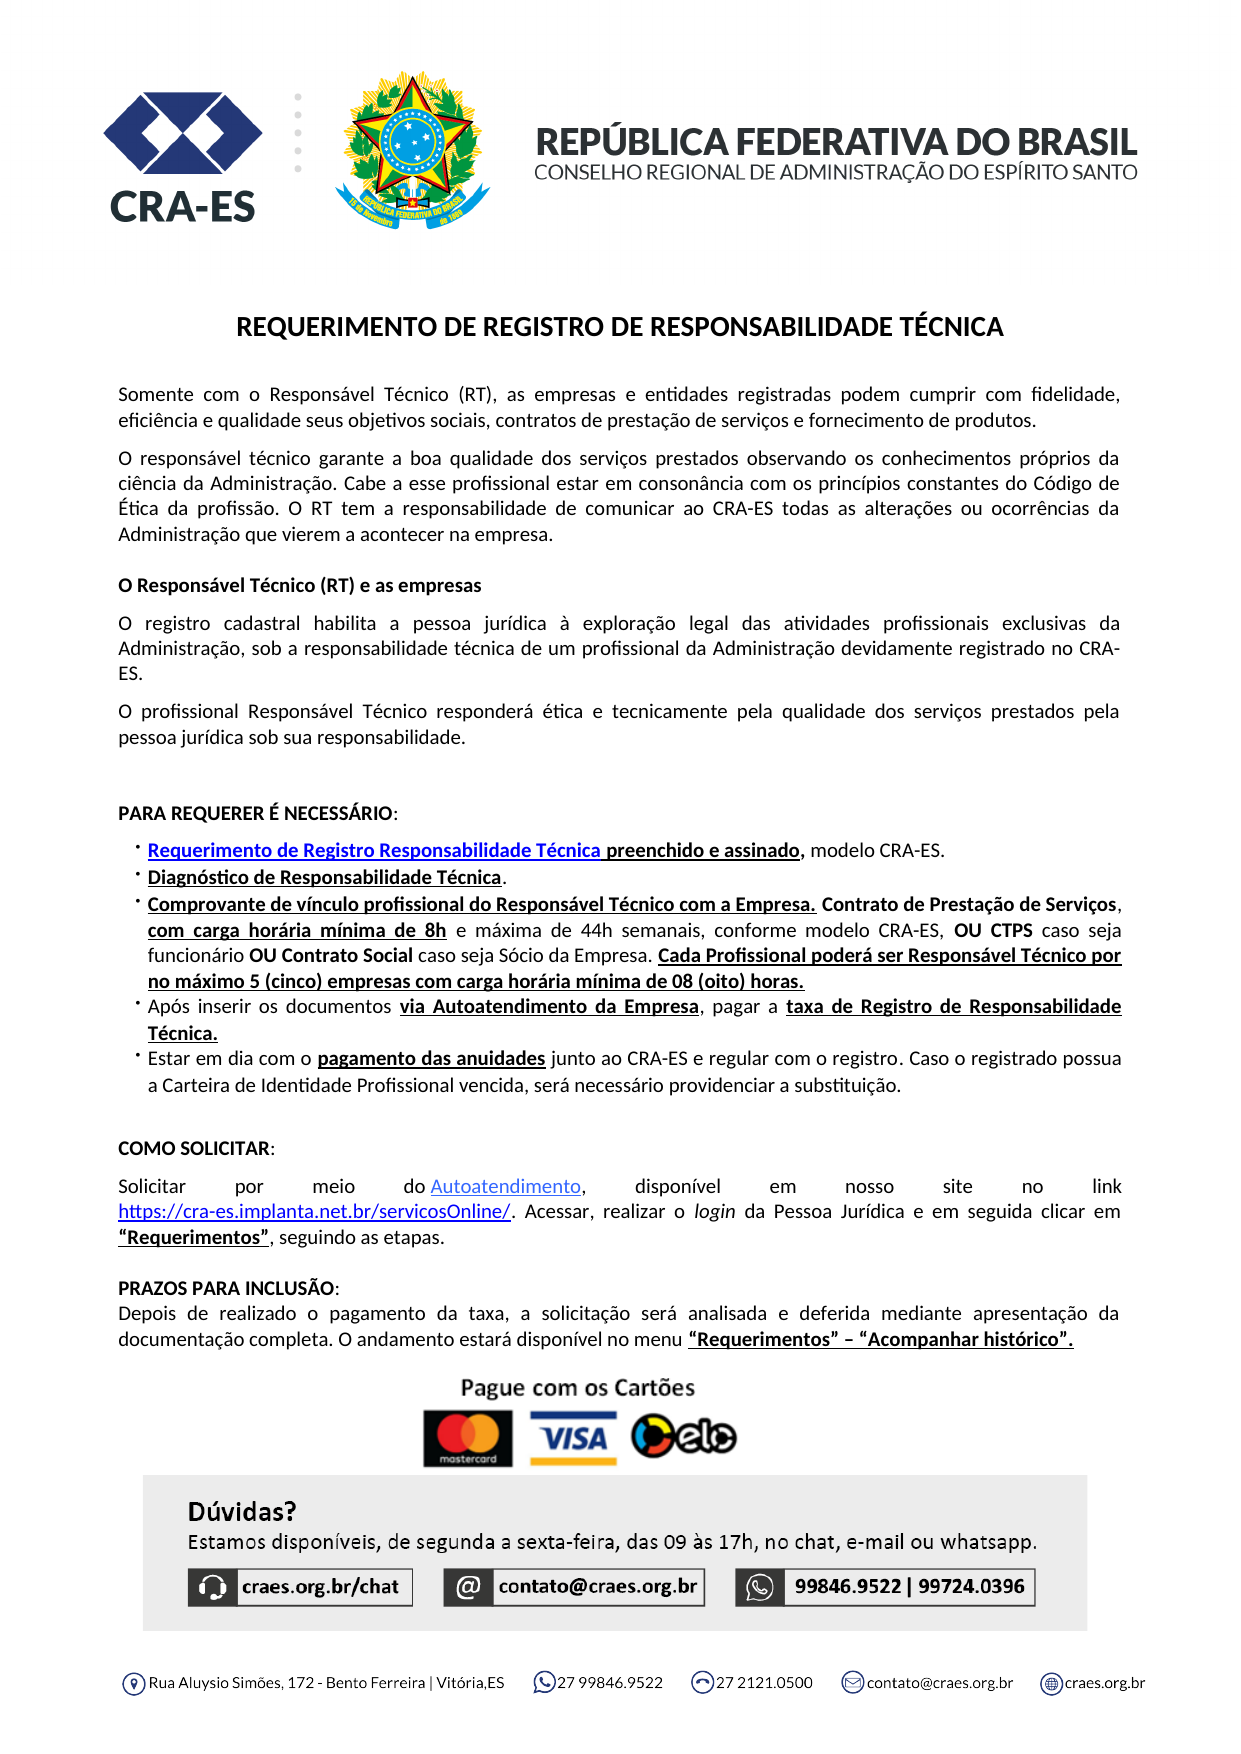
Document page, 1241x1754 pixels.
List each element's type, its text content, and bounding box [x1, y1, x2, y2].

picture [0, 1650, 1241, 1726]
list Comprovante de vínculo profissional do Responsável Técnico com a Empresa. Contrato de Prestação de Serviços, com carga horária mínima de 8h e máxima de 44h semanais, conforme modelo CRA-ES, OU CTPS caso seja funcionário OU Contrato Social caso seja Sócio da Empresa. Cada Profissional poderá ser Responsável Técnico por no máximo 5 (cinco) empresas com carga horária mínima de 08 (oito) horas. [133, 891, 1122, 993]
text O profissional Responsável Técnico responderá ética e tecnicamente pela qualidade dos serviços prestados pela pessoa jurídica sob sua responsabilidade. [118, 698, 1122, 749]
list Estar em dia com o pagamento das anuidades junto ao CRA-ES e regular com o registro. Caso o registrado possua a Carteira de Identidade Profissional vencida, será necessário providenciar a substituição. [133, 1046, 1122, 1097]
text REQUERIMENTO DE REGISTRO DE RESPONSABILIDADE TÉCNICA [118, 308, 1122, 343]
text O Responsável Técnico (RT) e as empresas [118, 572, 1122, 597]
text PARA REQUERER É NECESSÁRIO: [118, 800, 1122, 825]
text Somente com o Responsável Técnico (RT), as empresas e entidades registradas podem cumprir com fidelidade, eficiência e qualidade seus objetivos sociais, contratos de prestação de serviços e fornecimento de produtos. [118, 381, 1122, 432]
list Após inserir os documentos via Autoatendimento da Empresa, pagar a taxa de Registro de Responsabilidade Técnica. [133, 993, 1122, 1046]
text O registro cadastral habilita a pessoa jurídica à exploração legal das atividades profissionais exclusivas da Administração, sob a responsabilidade técnica de um profissional da Administração devidamente registrado no CRA-ES. [118, 610, 1122, 686]
list Requerimento de Registro Responsabilidade Técnica preenchido e assinado, modelo CRA-ES. [133, 838, 1122, 864]
text Depois de realizado o pagamento da taxa, a solicitação será analisada e deferida mediante apresentação da documentação completa. O andamento estará disponível no menu “Requerimentos” – “Acompanhar histórico”. [118, 1300, 1122, 1351]
picture [0, 0, 1236, 285]
text PRAZOS PARA INCLUSÃO: [118, 1275, 1122, 1300]
list Diagnóstico de Responsabilidade Técnica. [133, 864, 1122, 891]
text Solicitar por meio do Autoatendimento, disponível em nosso site no link https://cra-es.implanta.net.br/servicosOnline/. Acessar, realizar o login da Pessoa Jurídica e em seguida clicar em “Requerimentos”, seguindo as etapas. [118, 1173, 1122, 1249]
picture [142, 1362, 1088, 1631]
text O responsável técnico garante a boa qualidade dos serviços prestados observando os conhecimentos próprios da ciência da Administração. Cabe a esse profissional estar em consonância com os princípios constantes do Código de Ética da profissão. O RT tem a responsabilidade de comunicar ao CRA-ES todas as alterações ou ocorrências da Administração que vierem a acontecer na empresa. [118, 445, 1122, 546]
text COMO SOLICITAR: [118, 1135, 1122, 1161]
